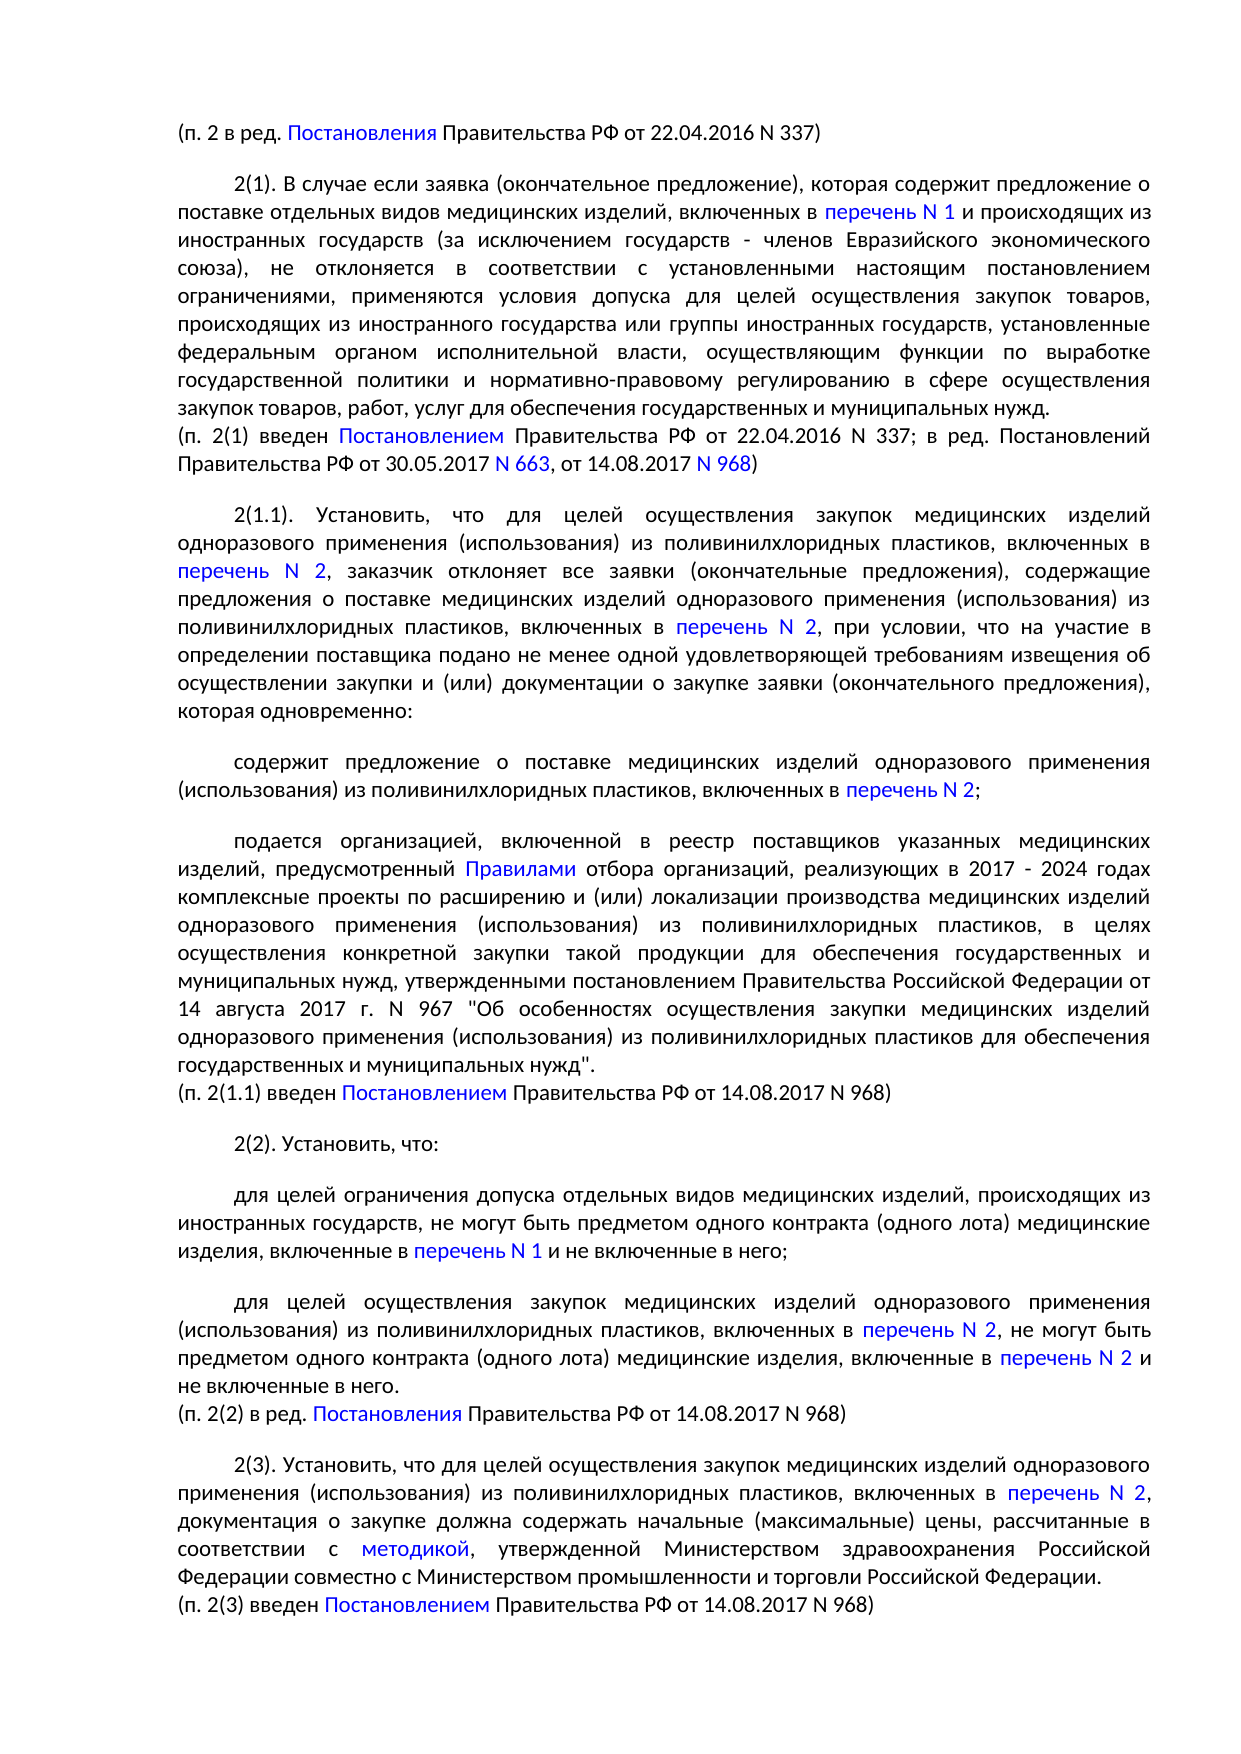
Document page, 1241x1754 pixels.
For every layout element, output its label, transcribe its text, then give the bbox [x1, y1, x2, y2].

text (п. 2(3) введен Постановлением Правительства РФ от 14.08.2017 N 968) [177, 1590, 1152, 1618]
text (п. 2 в ред. Постановления Правительства РФ от 22.04.2016 N 337) [177, 118, 1152, 146]
text для целей осуществления закупок медицинских изделий одноразового применения (использования) из поливинилхлоридных пластиков, включенных в перечень N 2, не могут быть предметом одного контракта (одного лота) медицинские изделия, включенные в перечень N 2 и не включенные в него. [177, 1287, 1152, 1399]
text (п. 2(1) введен Постановлением Правительства РФ от 22.04.2016 N 337; в ред. Постановлений Правительства РФ от 30.05.2017 N 663, от 14.08.2017 N 968) [177, 421, 1152, 477]
text содержит предложение о поставке медицинских изделий одноразового применения (использования) из поливинилхлоридных пластиков, включенных в перечень N 2; [177, 747, 1152, 803]
text 2(1.1). Установить, что для целей осуществления закупок медицинских изделий одноразового применения (использования) из поливинилхлоридных пластиков, включенных в перечень N 2, заказчик отклоняет все заявки (окончательные предложения), содержащие предложения о поставке медицинских изделий одноразового применения (использования) из поливинилхлоридных пластиков, включенных в перечень N 2, при условии, что на участие в определении поставщика подано не менее одной удовлетворяющей требованиям извещения об осуществлении закупки и (или) документации о закупке заявки (окончательного предложения), которая одновременно: [177, 500, 1152, 724]
text (п. 2(1.1) введен Постановлением Правительства РФ от 14.08.2017 N 968) [177, 1078, 1152, 1106]
text 2(3). Установить, что для целей осуществления закупок медицинских изделий одноразового применения (использования) из поливинилхлоридных пластиков, включенных в перечень N 2, документация о закупке должна содержать начальные (максимальные) цены, рассчитанные в соответствии с методикой, утвержденной Министерством здравоохранения Российской Федерации совместно с Министерством промышленности и торговли Российской Федерации. [177, 1450, 1152, 1590]
text 2(1). В случае если заявка (окончательное предложение), которая содержит предложение о поставке отдельных видов медицинских изделий, включенных в перечень N 1 и происходящих из иностранных государств (за исключением государств - членов Евразийского экономического союза), не отклоняется в соответствии с установленными настоящим постановлением ограничениями, применяются условия допуска для целей осуществления закупок товаров, происходящих из иностранного государства или группы иностранных государств, установленные федеральным органом исполнительной власти, осуществляющим функции по выработке государственной политики и нормативно-правовому регулированию в сфере осуществления закупок товаров, работ, услуг для обеспечения государственных и муниципальных нужд. [177, 169, 1152, 421]
text для целей ограничения допуска отдельных видов медицинских изделий, происходящих из иностранных государств, не могут быть предметом одного контракта (одного лота) медицинские изделия, включенные в перечень N 1 и не включенные в него; [177, 1180, 1152, 1264]
text (п. 2(2) в ред. Постановления Правительства РФ от 14.08.2017 N 968) [177, 1399, 1152, 1427]
text 2(2). Установить, что: [177, 1129, 1152, 1157]
text подается организацией, включенной в реестр поставщиков указанных медицинских изделий, предусмотренный Правилами отбора организаций, реализующих в 2017 - 2024 годах комплексные проекты по расширению и (или) локализации производства медицинских изделий одноразового применения (использования) из поливинилхлоридных пластиков, в целях осуществления конкретной закупки такой продукции для обеспечения государственных и муниципальных нужд, утвержденными постановлением Правительства Российской Федерации от 14 августа 2017 г. N 967 "Об особенностях осуществления закупки медицинских изделий одноразового применения (использования) из поливинилхлоридных пластиков для обеспечения государственных и муниципальных нужд". [177, 826, 1152, 1078]
